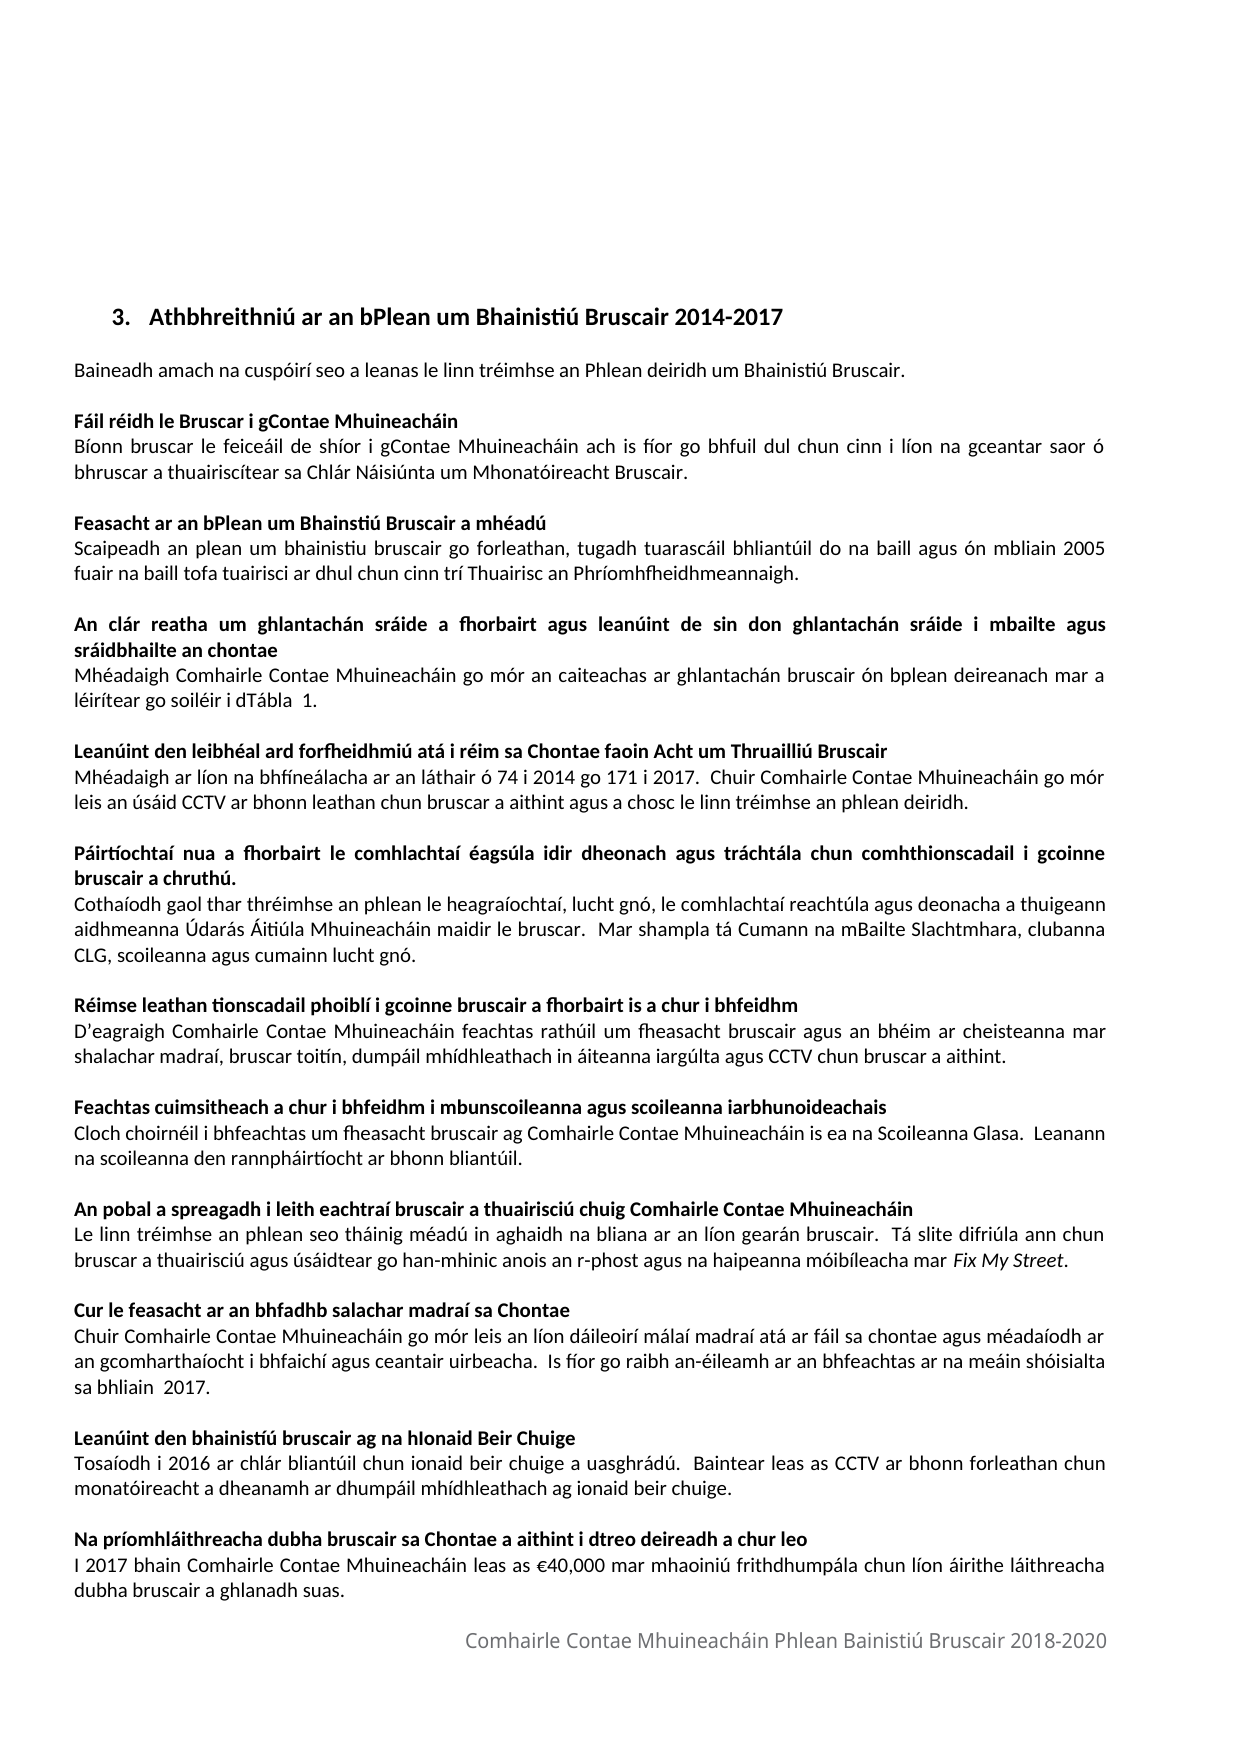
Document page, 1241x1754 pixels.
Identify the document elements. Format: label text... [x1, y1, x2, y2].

text Tosaíodh i 2016 ar chlár bliantúil chun ionaid beir chuige a uasghrádú. Baintear leas as CCTV ar bhonn forleathan chun monatóireacht a dheanamh ar dhumpáil mhídhleathach ag ionaid beir chuige. [74, 1450, 1107, 1501]
text Cloch choirnéil i bhfeachtas um fheasacht bruscair ag Comhairle Contae Mhuineacháin is ea na Scoileanna Glasa. Leanann na scoileanna den rannpháirtíocht ar bhonn bliantúil. [74, 1120, 1107, 1171]
text Mhéadaigh ar líon na bhfíneálacha ar an láthair ó 74 i 2014 go 171 i 2017. Chuir Comhairle Contae Mhuineacháin go mór leis an úsáid CCTV ar bhonn leathan chun bruscar a aithint agus a chosc le linn tréimhse an phlean deiridh. [74, 764, 1107, 815]
text Cur le feasacht ar an bhfadhb salachar madraí sa Chontae [74, 1298, 1107, 1323]
text An pobal a spreagadh i leith eachtraí bruscair a thuairisciú chuig Comhairle Contae Mhuineacháin [74, 1196, 1107, 1221]
text An clár reatha um ghlantachán sráide a fhorbairt agus leanúint de sin don ghlantachán sráide i mbailte agus sráidbhailte an chontae [74, 611, 1107, 662]
text I 2017 bhain Comhairle Contae Mhuineacháin leas as €40,000 mar mhaoiniú frithdhumpála chun líon áirithe láithreacha dubha bruscair a ghlanadh suas. [74, 1552, 1107, 1603]
text Leanúint den leibhéal ard forfheidhmiú atá i réim sa Chontae faoin Acht um Thruailliú Bruscair [74, 738, 1107, 764]
text Chuir Comhairle Contae Mhuineacháin go mór leis an líon dáileoirí málaí madraí atá ar fáil sa chontae agus méadaíodh ar an gcomharthaíocht i bhfaichí agus ceantair uirbeacha. Is fíor go raibh an-éileamh ar an bhfeachtas ar na meáin shóisialta sa bhliain 2017. [74, 1323, 1107, 1399]
text D’eagraigh Comhairle Contae Mhuineacháin feachtas rathúil um fheasacht bruscair agus an bhéim ar cheisteanna mar shalachar madraí, bruscar toitín, dumpáil mhídhleathach in áiteanna iargúlta agus CCTV chun bruscar a aithint. [74, 1018, 1107, 1069]
text Feachtas cuimsitheach a chur i bhfeidhm i mbunscoileanna agus scoileanna iarbhunoideachais [74, 1094, 1107, 1120]
list Athbhreithniú ar an bPlean um Bhainistiú Bruscair 2014-2017 [111, 301, 1107, 332]
text Scaipeadh an plean um bhainistiu bruscair go forleathan, tugadh tuarascáil bhliantúil do na baill agus ón mbliain 2005 fuair na baill tofa tuairisci ar dhul chun cinn trí Thuairisc an Phríomhfheidhmeannaigh. [74, 535, 1107, 586]
text Réimse leathan tionscadail phoiblí i gcoinne bruscair a fhorbairt is a chur i bhfeidhm [74, 993, 1107, 1018]
text Baineadh amach na cuspóirí seo a leanas le linn tréimhse an Phlean deiridh um Bhainistiú Bruscair. [74, 357, 1107, 383]
text Cothaíodh gaol thar thréimhse an phlean le heagraíochtaí, lucht gnó, le comhlachtaí reachtúla agus deonacha a thuigeann aidhmeanna Údarás Áitiúla Mhuineacháin maidir le bruscar. Mar shampla tá Cumann na mBailte Slachtmhara, clubanna CLG, scoileanna agus cumainn lucht gnó. [74, 891, 1107, 967]
text Páirtíochtaí nua a fhorbairt le comhlachtaí éagsúla idir dheonach agus tráchtála chun comhthionscadail i gcoinne bruscair a chruthú. [74, 840, 1107, 891]
text Feasacht ar an bPlean um Bhainstiú Bruscair a mhéadú [74, 510, 1107, 535]
text Na príomhláithreacha dubha bruscair sa Chontae a aithint i dtreo deireadh a chur leo [74, 1526, 1107, 1552]
text Mhéadaigh Comhairle Contae Mhuineacháin go mór an caiteachas ar ghlantachán bruscair ón bplean deireanach mar a léirítear go soiléir i dTábla 1. [74, 662, 1107, 713]
text Leanúint den bhainistíú bruscair ag na hIonaid Beir Chuige [74, 1425, 1107, 1450]
text Bíonn bruscar le feiceáil de shíor i gContae Mhuineacháin ach is fíor go bhfuil dul chun cinn i líon na gceantar saor ó bhruscar a thuairiscítear sa Chlár Náisiúnta um Mhonatóireacht Bruscair. [74, 433, 1107, 484]
text Le linn tréimhse an phlean seo tháinig méadú in aghaidh na bliana ar an líon gearán bruscair. Tá slite difriúla ann chun bruscar a thuairisciú agus úsáidtear go han-mhinic anois an r-phost agus na haipeanna móibíleacha mar Fix My Street. [74, 1221, 1107, 1272]
text Fáil réidh le Bruscar i gContae Mhuineacháin [74, 408, 1107, 433]
